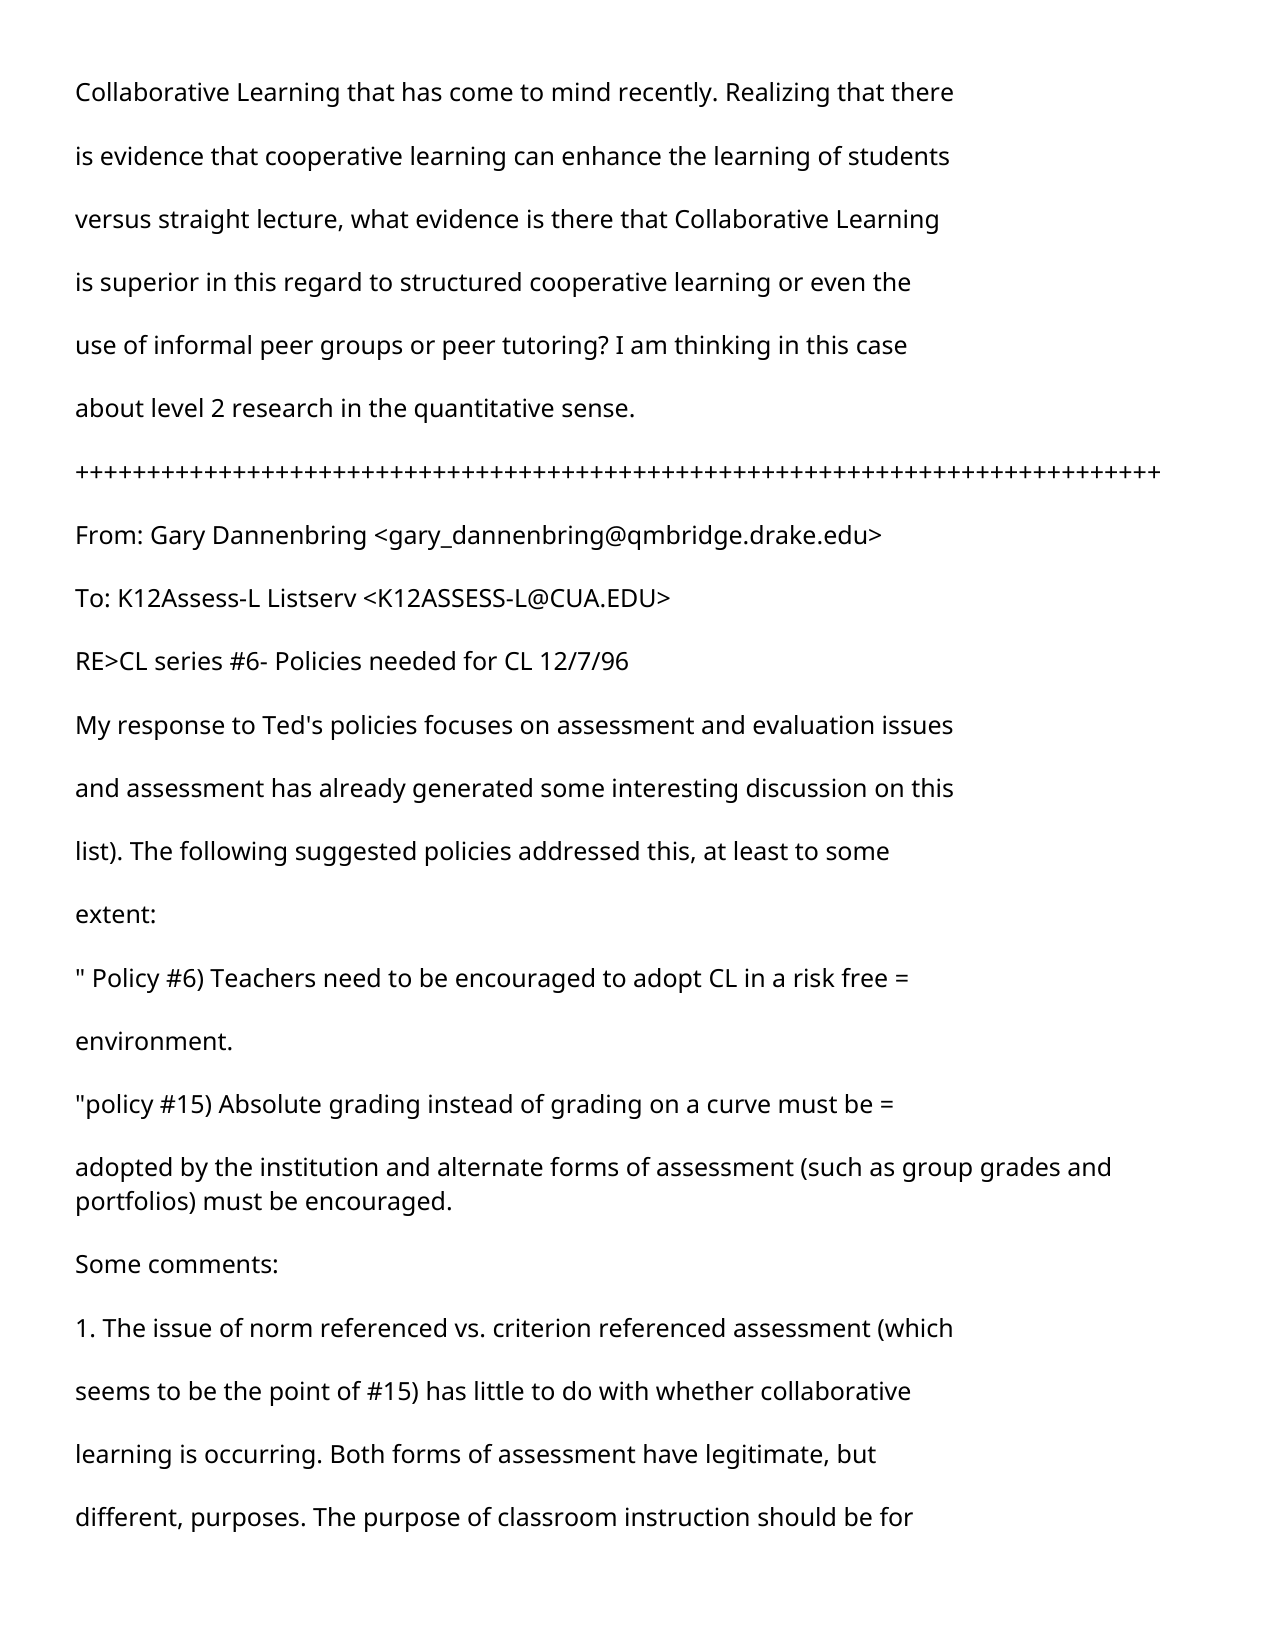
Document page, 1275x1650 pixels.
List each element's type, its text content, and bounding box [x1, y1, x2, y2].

text versus straight lecture, what evidence is there that Collaborative Learning [75, 201, 1200, 236]
text extent: [75, 897, 1200, 931]
text "policy #15) Absolute grading instead of grading on a curve must be = [75, 1087, 1200, 1121]
text use of informal peer groups or peer tutoring? I am thinking in this case [75, 328, 1200, 362]
text learning is occurring. Both forms of assessment have legitimate, but [75, 1437, 1200, 1471]
text My response to Ted's policies focuses on assessment and evaluation issues [75, 707, 1200, 741]
text list). The following suggested policies addressed this, at least to some [75, 834, 1200, 868]
text about level 2 research in the quantitative sense. [75, 391, 1200, 425]
text ++++++++++++++++++++++++++++++++++++++++++++++++++++++++++++++++++++++++++++ [75, 454, 1200, 488]
text and assessment has already generated some interesting discussion on this [75, 771, 1200, 804]
text environment. [75, 1023, 1200, 1057]
text 1. The issue of norm referenced vs. criterion referenced assessment (which [75, 1310, 1200, 1344]
text RE>CL series #6- Policies needed for CL 12/7/96 [75, 644, 1200, 678]
text Collaborative Learning that has come to mind recently. Realizing that there [75, 75, 1200, 109]
text From: Gary Dannenbring <gary_dannenbring@qmbridge.drake.edu> [75, 518, 1200, 552]
text is evidence that cooperative learning can enhance the learning of students [75, 138, 1200, 172]
text Some comments: [75, 1247, 1200, 1281]
text different, purposes. The purpose of classroom instruction should be for [75, 1500, 1200, 1534]
text To: K12Assess-L Listserv <K12ASSESS-L@CUA.EDU> [75, 581, 1200, 615]
text seems to be the point of #15) has little to do with whether collaborative [75, 1374, 1200, 1408]
text " Policy #6) Teachers need to be encouraged to adopt CL in a risk free = [75, 960, 1200, 994]
text adopted by the institution and alternate forms of assessment (such as group grades and portfolios) must be encouraged. [75, 1150, 1200, 1218]
text is superior in this regard to structured cooperative learning or even the [75, 265, 1200, 299]
